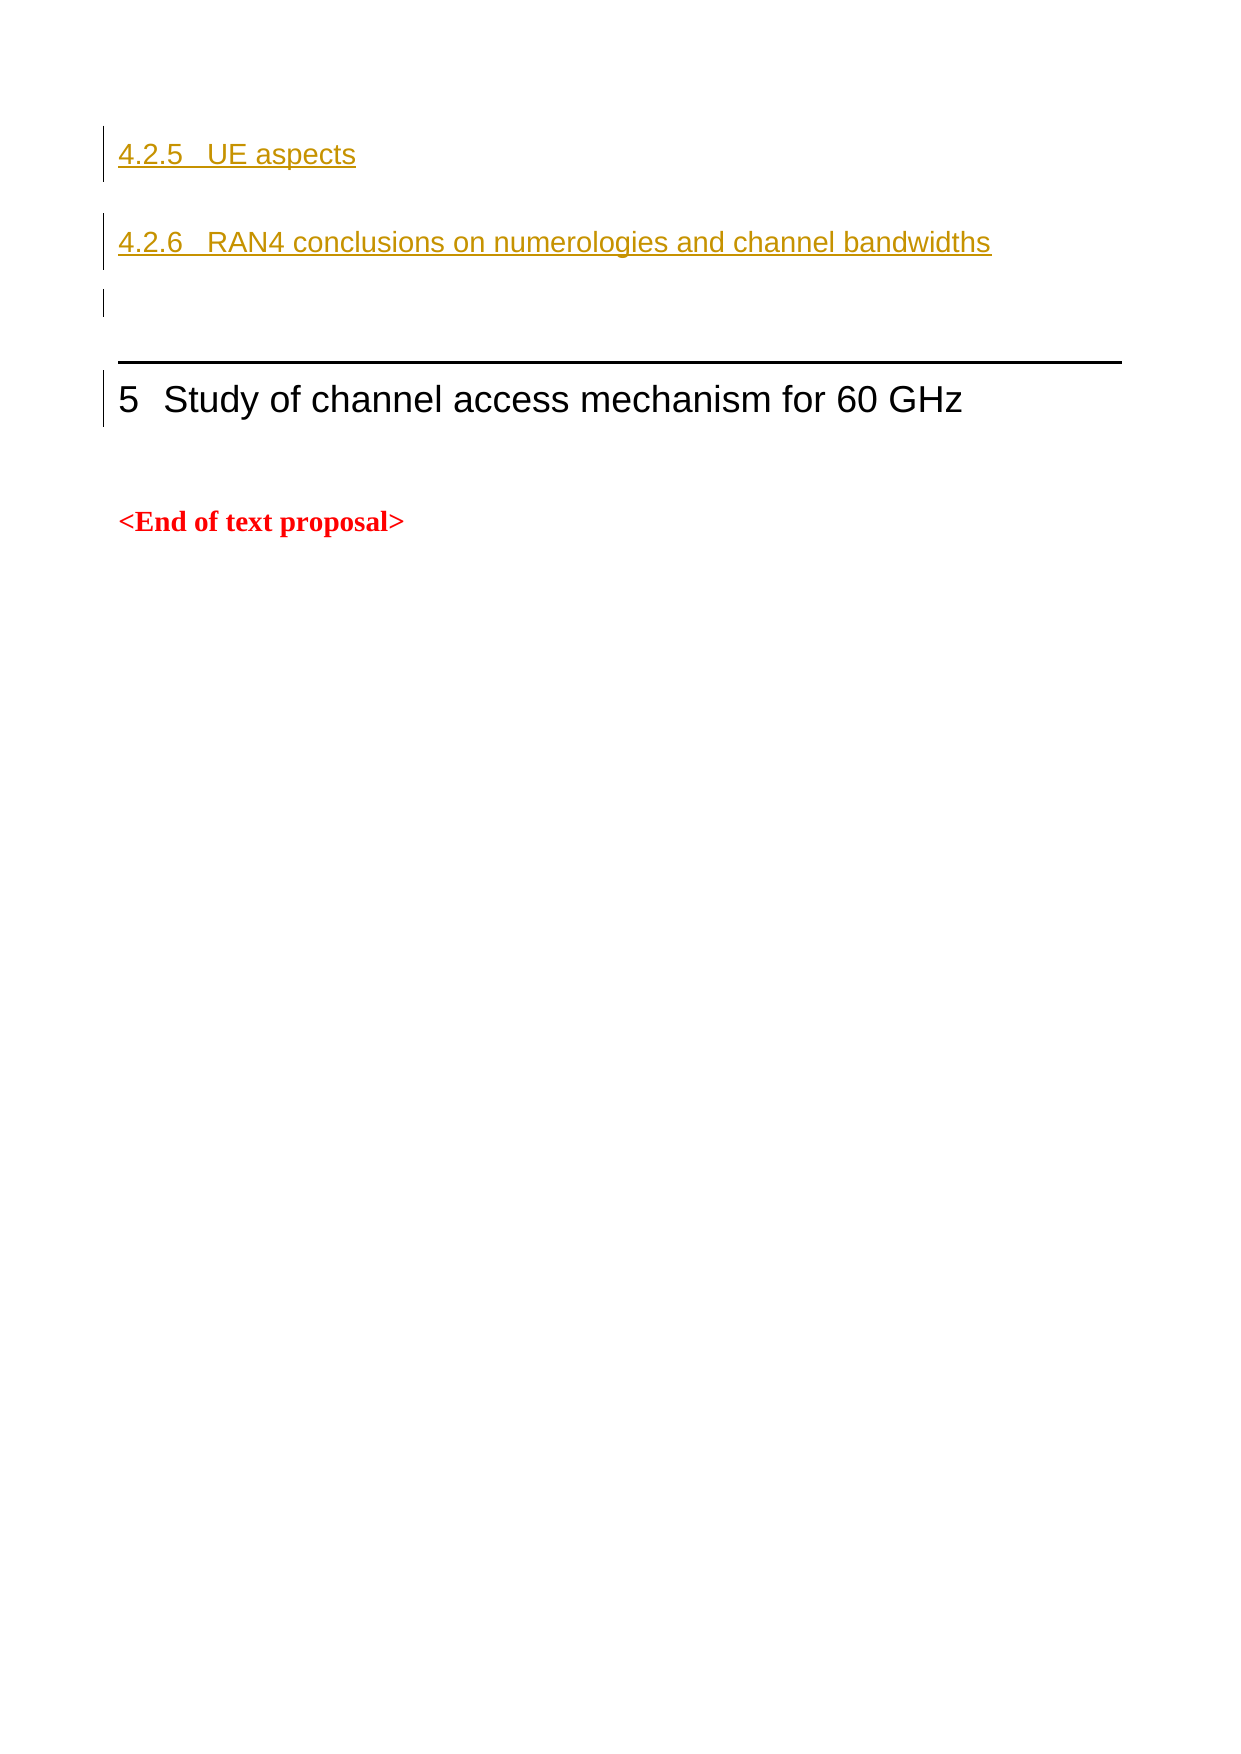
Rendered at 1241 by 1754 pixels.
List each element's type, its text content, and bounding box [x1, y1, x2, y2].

text <End of text proposal> [118, 493, 1122, 549]
subtitle 5 Study of channel access mechanism for 60 GHz [118, 364, 1122, 427]
